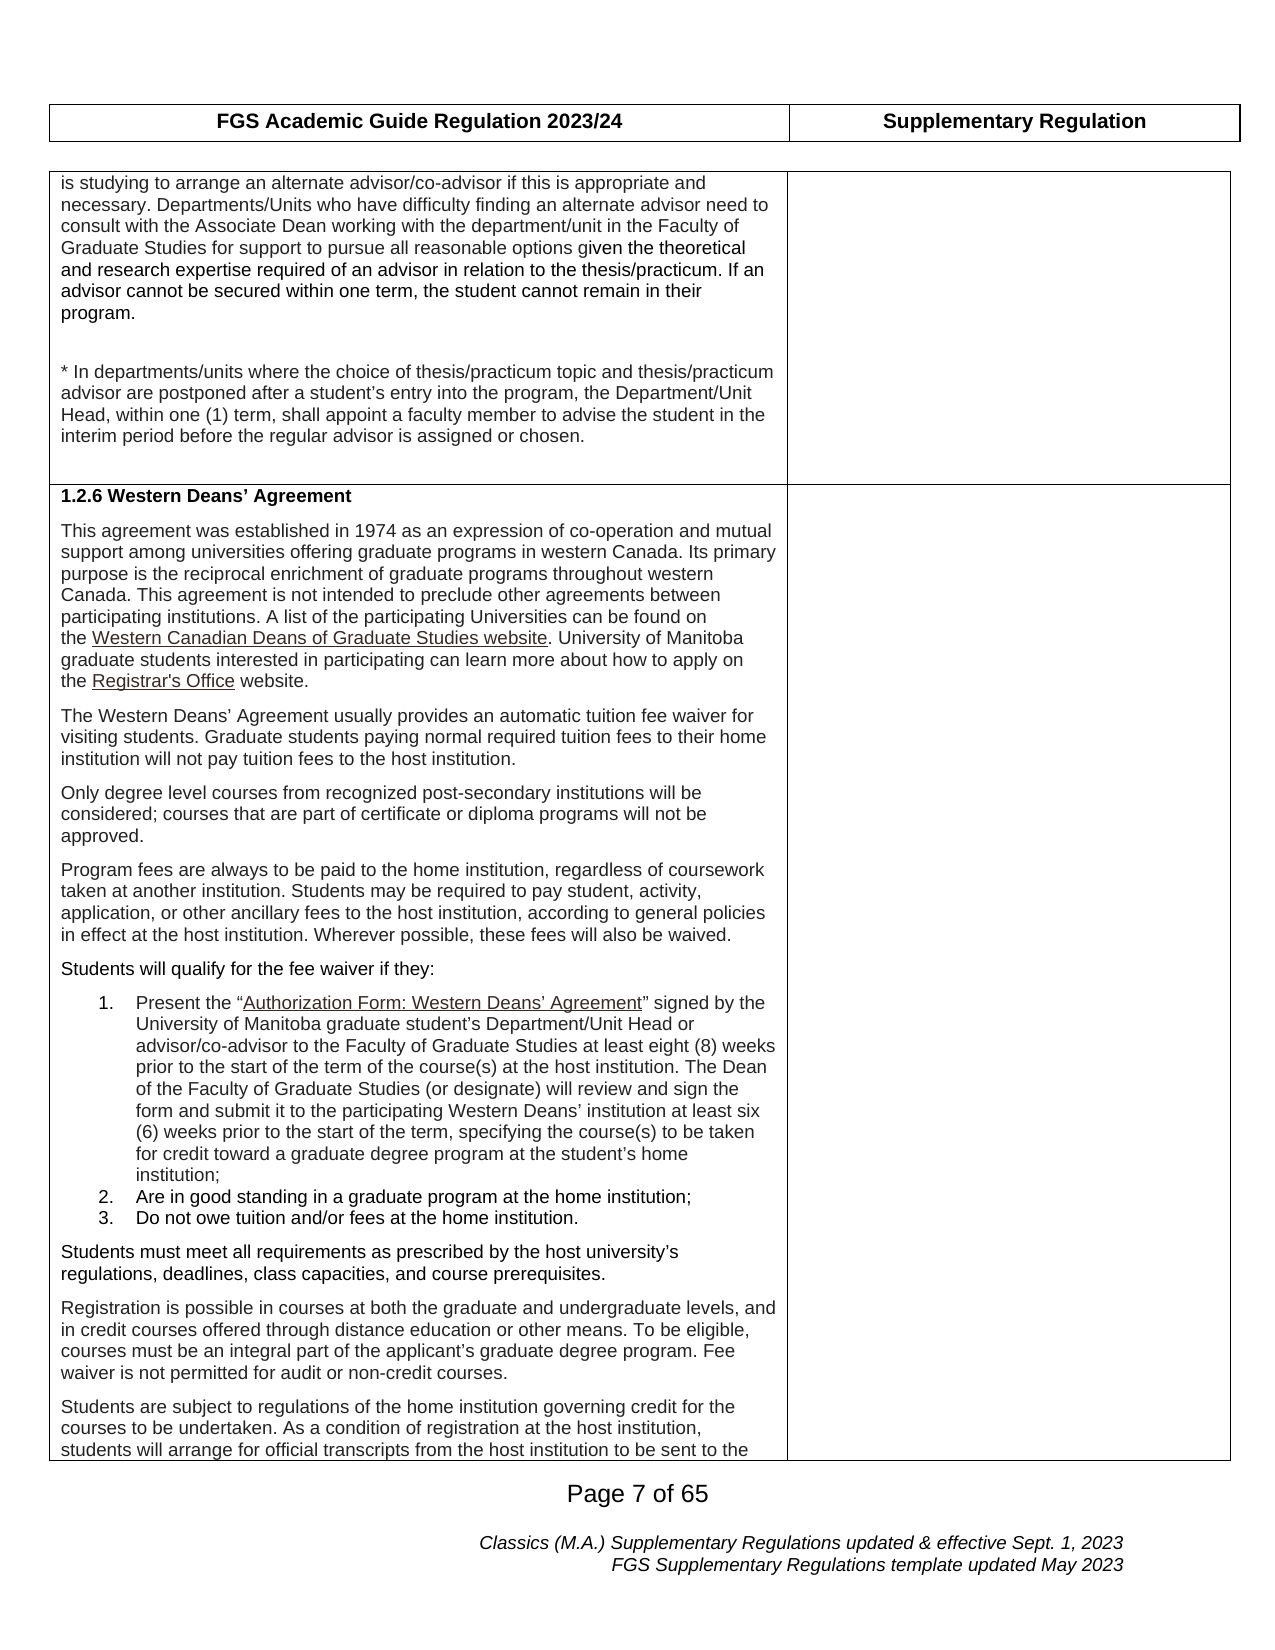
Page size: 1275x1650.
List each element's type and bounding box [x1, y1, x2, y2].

table_cell [788, 485, 1230, 1460]
table_cell [50, 485, 787, 1460]
table_cell [50, 172, 787, 484]
table_cell [788, 172, 1230, 484]
